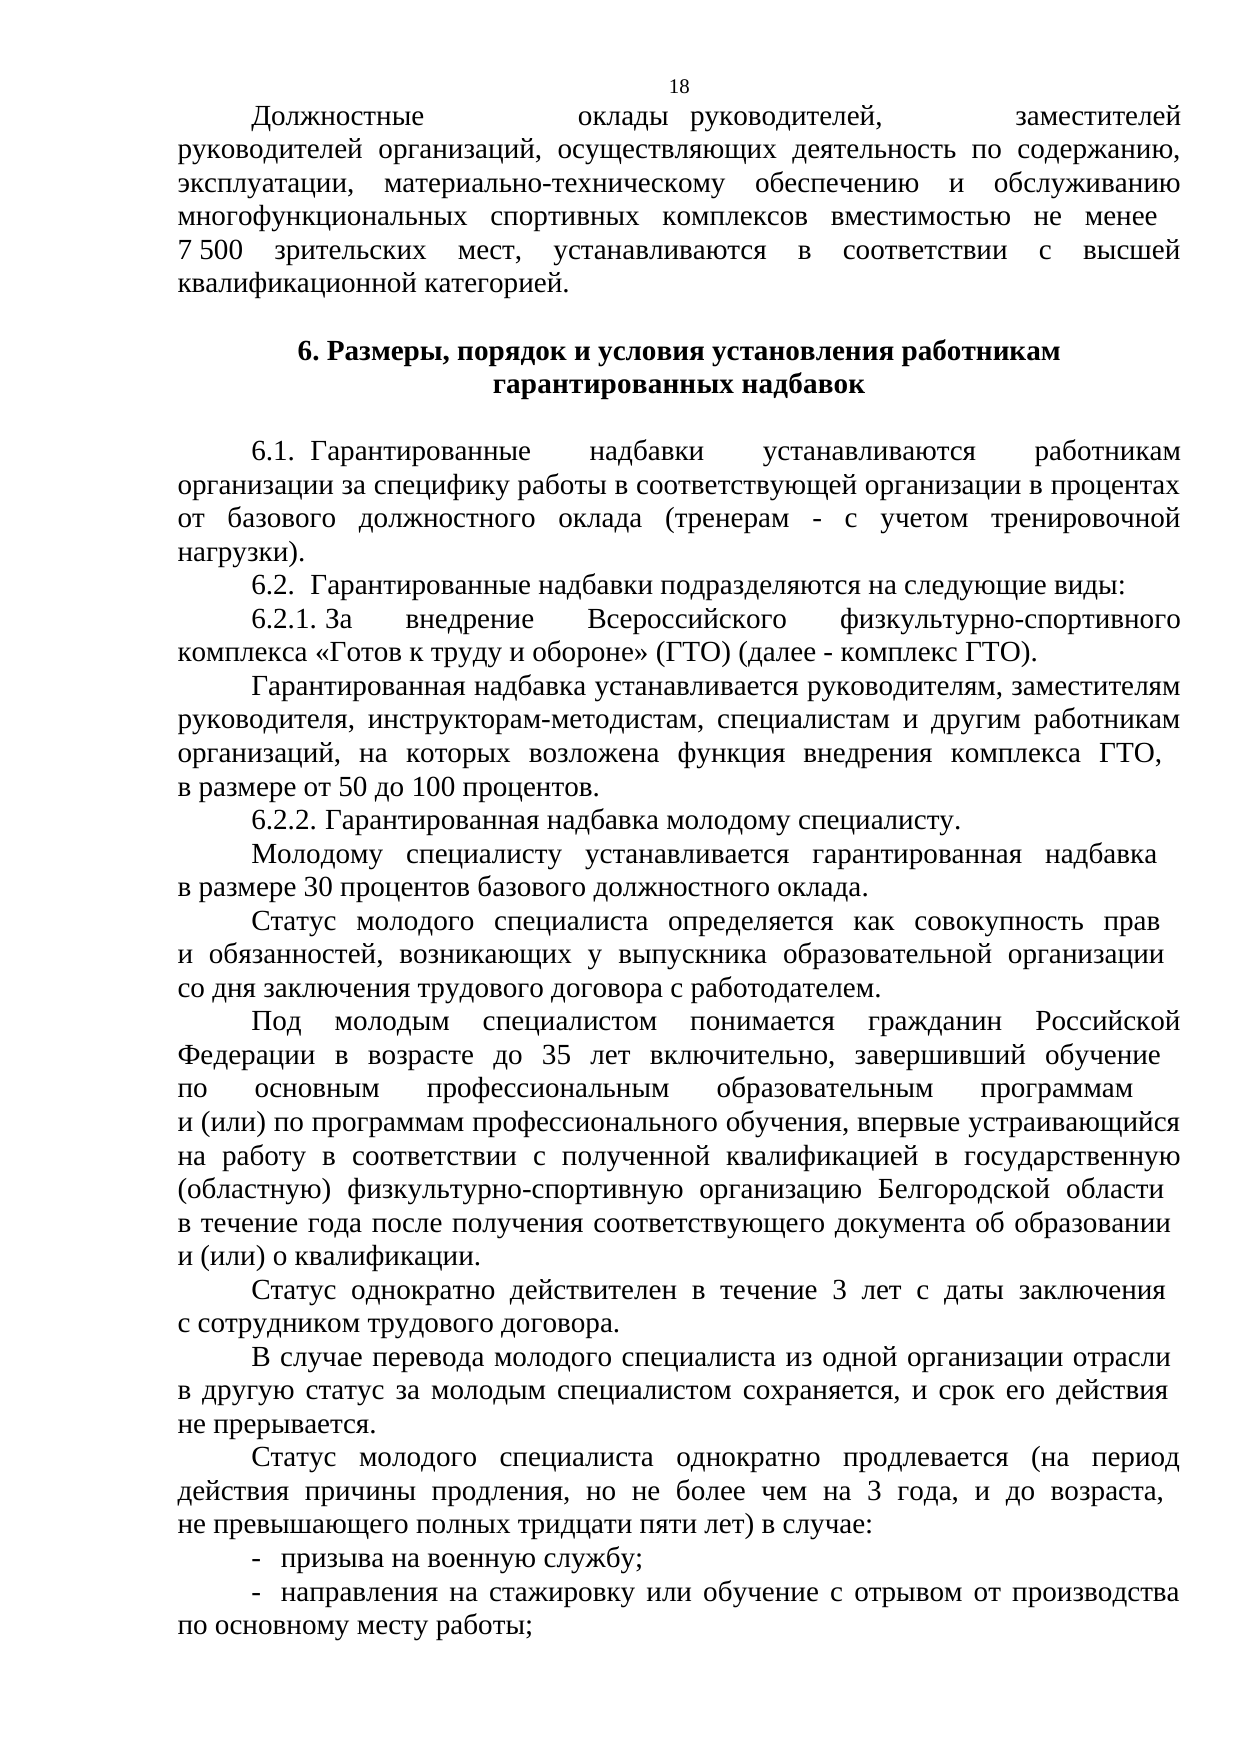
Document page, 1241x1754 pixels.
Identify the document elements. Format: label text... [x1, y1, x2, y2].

text - направления на стажировку или обучение с отрывом от производства по основному месту работы; [177, 1574, 1181, 1641]
text Под молодым специалистом понимается гражданин Российской Федерации в возрасте до 35 лет включительно, завершивший обучение по основным профессиональным образовательным программам и (или) по программам профессионального обучения, впервые устраивающийся на работу в соответствии с полученной квалификацией в государственную (областную) физкультурно-спортивную организацию Белгородской области в течение года после получения соответствующего документа об образовании и (или) о квалификации. [177, 1003, 1181, 1272]
text 6.2.1. За внедрение Всероссийского физкультурно-спортивного комплекса «Готов к труду и обороне» (ГТО) (далее - комплекс ГТО). [177, 601, 1181, 668]
text 6.2.2. Гарантированная надбавка молодому специалисту. [177, 802, 1181, 836]
text Молодому специалисту устанавливается гарантированная надбавка в размере 30 процентов базового должностного оклада. [177, 836, 1181, 903]
text Статус молодого специалиста однократно продлевается (на период действия причины продления, но не более чем на 3 года, и до возраста, не превышающего полных тридцати пяти лет) в случае: [177, 1439, 1181, 1540]
text 6.2. Гарантированные надбавки подразделяются на следующие виды: [177, 567, 1181, 601]
text Статус однократно действителен в течение 3 лет с даты заключения с сотрудником трудового договора. [177, 1272, 1181, 1339]
text гарантированных надбавок [177, 366, 1181, 400]
text Должностные оклады руководителей, заместителей руководителей организаций, осуществляющих деятельность по содержанию, эксплуатации, материально-техническому обеспечению и обслуживанию многофункциональных спортивных комплексов вместимостью не менее 7 500 зрительских мест, устанавливаются в соответствии с высшей квалификационной категорией. [177, 98, 1181, 299]
text Гарантированная надбавка устанавливается руководителям, заместителям руководителя, инструкторам-методистам, специалистам и другим работникам организаций, на которых возложена функция внедрения комплекса ГТО, в размере от 50 до 100 процентов. [177, 668, 1181, 802]
text 6.1. Гарантированные надбавки устанавливаются работникам организации за специфику работы в соответствующей организации в процентах от базового должностного оклада (тренерам - с учетом тренировочной нагрузки). [177, 433, 1181, 567]
text В случае перевода молодого специалиста из одной организации отрасли в другую статус за молодым специалистом сохраняется, и срок его действия не прерывается. [177, 1339, 1181, 1439]
text - призыва на военную службу; [177, 1540, 1181, 1574]
text Статус молодого специалиста определяется как совокупность прав и обязанностей, возникающих у выпускника образовательной организации со дня заключения трудового договора с работодателем. [177, 903, 1181, 1003]
text 6. Размеры, порядок и условия установления работникам [177, 333, 1181, 366]
